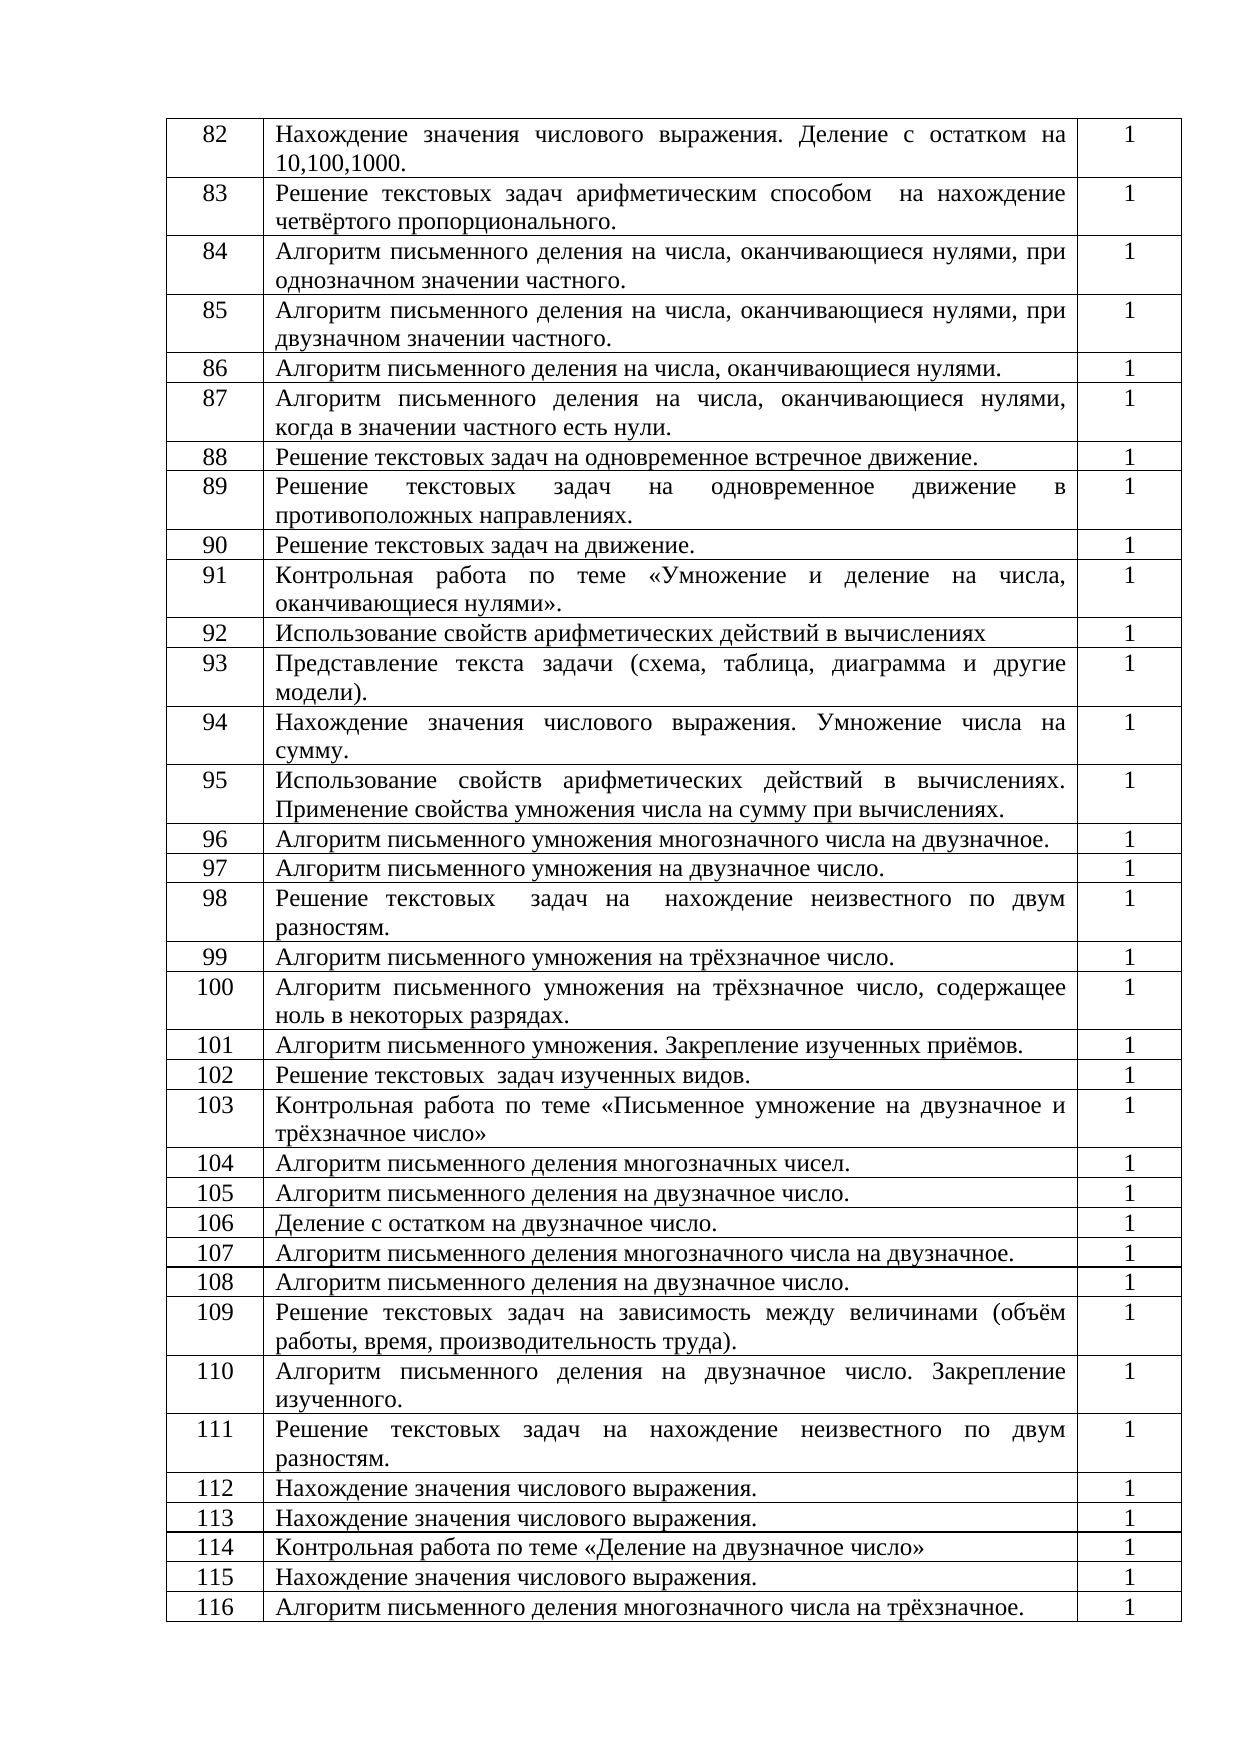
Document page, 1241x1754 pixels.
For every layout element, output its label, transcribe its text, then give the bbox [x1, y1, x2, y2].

table_cell 1 [1078, 1592, 1181, 1621]
table_cell Алгоритм письменного деления многозначных чисел. [264, 1148, 1077, 1177]
table_cell 101 [167, 1030, 263, 1059]
table_cell 113 [167, 1503, 263, 1531]
table_cell 98 [167, 883, 263, 941]
table_cell Алгоритм письменного деления на числа, оканчивающиеся нулями, при однозначном значении частного. [264, 236, 1077, 294]
table_cell 1 [1078, 442, 1181, 470]
table_cell 1 [1078, 765, 1181, 823]
table_cell 116 [167, 1592, 263, 1621]
table_cell 88 [167, 442, 263, 470]
table_cell 1 [1078, 1503, 1181, 1531]
table_cell Использование свойств арифметических действий в вычислениях. Применение свойства умножения числа на сумму при вычислениях. [264, 765, 1077, 823]
table_cell 85 [167, 295, 263, 352]
table_cell Алгоритм письменного умножения на двузначное число. [264, 854, 1077, 882]
table_cell 1 [1078, 383, 1181, 441]
table_cell 1 [1078, 560, 1181, 617]
table_cell 1 [1078, 353, 1181, 382]
table_cell 1 [1078, 1562, 1181, 1591]
table_cell 1 [1078, 1178, 1181, 1207]
table_cell Деление с остатком на двузначное число. [264, 1208, 1077, 1237]
table_cell 1 [1078, 824, 1181, 852]
table_cell 1 [1078, 854, 1181, 882]
table_cell 1 [1078, 471, 1181, 529]
table_cell 97 [167, 854, 263, 882]
table_cell Алгоритм письменного деления на числа, оканчивающиеся нулями, при двузначном значении частного. [264, 295, 1077, 352]
table_cell 1 [1078, 1268, 1181, 1296]
table_cell Решение текстовых задач на одновременное встречное движение. [264, 442, 1077, 470]
table_cell 90 [167, 530, 263, 559]
table_cell 104 [167, 1148, 263, 1177]
table_cell Алгоритм письменного деления на двузначное число. [264, 1178, 1077, 1207]
table_cell 94 [167, 707, 263, 764]
table_cell 109 [167, 1297, 263, 1355]
table_cell 1 [1078, 1060, 1181, 1089]
table_cell Контрольная работа по теме «Умножение и деление на числа, оканчивающиеся нулями». [264, 560, 1077, 617]
table_cell 110 [167, 1356, 263, 1413]
table_cell 82 [167, 119, 263, 177]
table_cell 96 [167, 824, 263, 852]
table_cell 83 [167, 178, 263, 235]
table_cell 1 [1078, 295, 1181, 352]
table_cell 1 [1078, 942, 1181, 971]
table_cell 107 [167, 1238, 263, 1266]
table_cell 115 [167, 1562, 263, 1591]
table_cell Решение текстовых задач на одновременное движение в противоположных направлениях. [264, 471, 1077, 529]
table_cell 1 [1078, 648, 1181, 706]
table_cell 87 [167, 383, 263, 441]
table_cell 1 [1078, 883, 1181, 941]
table_cell 1 [1078, 1356, 1181, 1413]
table_cell 1 [1078, 618, 1181, 647]
table_cell Алгоритм письменного деления многозначного числа на трёхзначное. [264, 1592, 1077, 1621]
table_cell Алгоритм письменного деления на числа, оканчивающиеся нулями. [264, 353, 1077, 382]
table_cell Нахождение значения числового выражения. [264, 1562, 1077, 1591]
table_cell 106 [167, 1208, 263, 1237]
table_cell 1 [1078, 707, 1181, 764]
table_cell Нахождение значения числового выражения. Умножение числа на сумму. [264, 707, 1077, 764]
table_cell 114 [167, 1533, 263, 1561]
table_cell Контрольная работа по теме «Письменное умножение на двузначное и трёхзначное число» [264, 1090, 1077, 1147]
table_cell 84 [167, 236, 263, 294]
table_cell Нахождение значения числового выражения. Деление с остатком на 10,100,1000. [264, 119, 1077, 177]
table_cell Алгоритм письменного деления на числа, оканчивающиеся нулями, когда в значении частного есть нули. [264, 383, 1077, 441]
table_cell Алгоритм письменного умножения на трёхзначное число, содержащее ноль в некоторых разрядах. [264, 972, 1077, 1029]
table_cell Решение текстовых задач на нахождение неизвестного по двум разностям. [264, 883, 1077, 941]
table_cell 1 [1078, 178, 1181, 235]
table_cell Контрольная работа по теме «Деление на двузначное число» [264, 1533, 1077, 1561]
table_cell 95 [167, 765, 263, 823]
table_cell 100 [167, 972, 263, 1029]
table_cell 1 [1078, 1473, 1181, 1502]
table_cell Использование свойств арифметических действий в вычислениях [264, 618, 1077, 647]
table_cell Решение текстовых задач на зависимость между величинами (объём работы, время, производительность труда). [264, 1297, 1077, 1355]
table_cell 1 [1078, 1148, 1181, 1177]
table_cell Алгоритм письменного деления на двузначное число. [264, 1268, 1077, 1296]
table_cell 91 [167, 560, 263, 617]
table_cell Представление текста задачи (схема, таблица, диаграмма и другие модели). [264, 648, 1077, 706]
table_cell 102 [167, 1060, 263, 1089]
table_cell 1 [1078, 530, 1181, 559]
table_cell 1 [1078, 1090, 1181, 1147]
table_cell 1 [1078, 1414, 1181, 1472]
table_cell Решение текстовых задач арифметическим способом на нахождение четвёртого пропорционального. [264, 178, 1077, 235]
table_cell 103 [167, 1090, 263, 1147]
table_cell 1 [1078, 1030, 1181, 1059]
table_cell 112 [167, 1473, 263, 1502]
table_cell Нахождение значения числового выражения. [264, 1503, 1077, 1531]
table_cell Нахождение значения числового выражения. [264, 1473, 1077, 1502]
table_cell Алгоритм письменного деления на двузначное число. Закрепление изученного. [264, 1356, 1077, 1413]
table_cell Решение текстовых задач на движение. [264, 530, 1077, 559]
table_cell 1 [1078, 972, 1181, 1029]
table_cell Решение текстовых задач на нахождение неизвестного по двум разностям. [264, 1414, 1077, 1472]
table_cell 1 [1078, 119, 1181, 177]
table_cell 1 [1078, 1238, 1181, 1266]
table_cell Алгоритм письменного умножения на трёхзначное число. [264, 942, 1077, 971]
table_cell 99 [167, 942, 263, 971]
table_cell 1 [1078, 1533, 1181, 1561]
table_cell 105 [167, 1178, 263, 1207]
table_cell 108 [167, 1268, 263, 1296]
table_cell 111 [167, 1414, 263, 1472]
table_cell Алгоритм письменного деления многозначного числа на двузначное. [264, 1238, 1077, 1266]
table_cell Решение текстовых задач изученных видов. [264, 1060, 1077, 1089]
table_cell 86 [167, 353, 263, 382]
table_cell 1 [1078, 1208, 1181, 1237]
table_cell 93 [167, 648, 263, 706]
table_cell Алгоритм письменного умножения. Закрепление изученных приёмов. [264, 1030, 1077, 1059]
table_cell 92 [167, 618, 263, 647]
table_cell Алгоритм письменного умножения многозначного числа на двузначное. [264, 824, 1077, 852]
table_cell 1 [1078, 1297, 1181, 1355]
table_cell 1 [1078, 236, 1181, 294]
table_cell 89 [167, 471, 263, 529]
